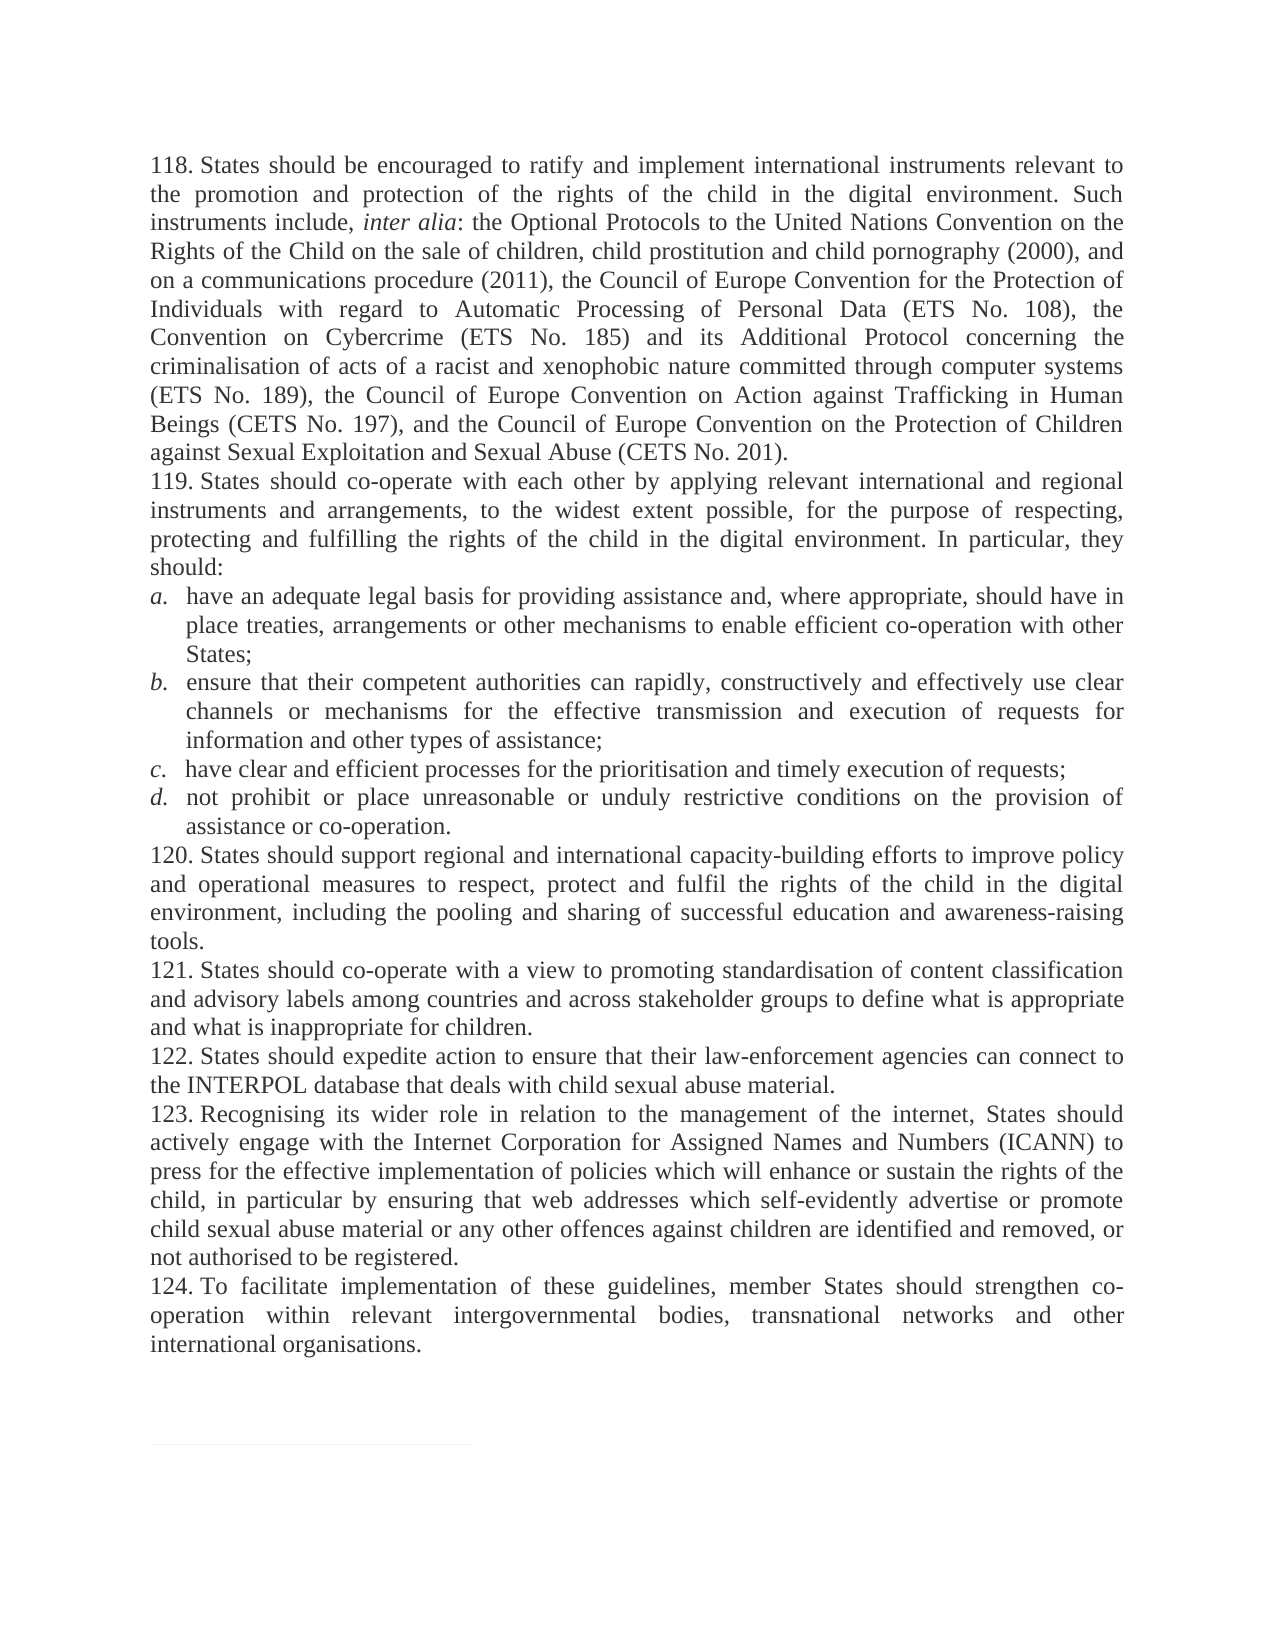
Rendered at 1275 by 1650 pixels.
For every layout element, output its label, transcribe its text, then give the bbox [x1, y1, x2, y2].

text 119. States should co-operate with each other by applying relevant international and regional instruments and arrangements, to the widest extent possible, for the purpose of respecting, protecting and fulfilling the rights of the child in the digital environment. In particular, they should: [150, 466, 1125, 581]
text 121. States should co-operate with a view to promoting standardisation of content classification and advisory labels among countries and across stakeholder groups to define what is appropriate and what is inappropriate for children. [150, 955, 1125, 1041]
text a. have an adequate legal basis for providing assistance and, where appropriate, should have in place treaties, arrangements or other mechanisms to enable efficient co-operation with other States; [150, 581, 1125, 667]
text d. not prohibit or place unreasonable or unduly restrictive conditions on the provision of assistance or co-operation. [150, 782, 1125, 840]
text 120. States should support regional and international capacity-building efforts to improve policy and operational measures to respect, protect and fulfil the rights of the child in the digital environment, including the pooling and sharing of successful education and awareness-raising tools. [150, 840, 1125, 955]
text 123. Recognising its wider role in relation to the management of the internet, States should actively engage with the Internet Corporation for Assigned Names and Numbers (ICANN) to press for the effective implementation of policies which will enhance or sustain the rights of the child, in particular by ensuring that web addresses which self-evidently advertise or promote child sexual abuse material or any other offences against children are identified and removed, or not authorised to be registered. [150, 1099, 1125, 1271]
text 118. States should be encouraged to ratify and implement international instruments relevant to the promotion and protection of the rights of the child in the digital environment. Such instruments include, inter alia: the Optional Protocols to the United Nations Convention on the Rights of the Child on the sale of children, child prostitution and child pornography (2000), and on a communications procedure (2011), the Council of Europe Convention for the Protection of Individuals with regard to Automatic Processing of Personal Data (ETS No. 108), the Convention on Cybercrime (ETS No. 185) and its Additional Protocol concerning the criminalisation of acts of a racist and xenophobic nature committed through computer systems (ETS No. 189), the Council of Europe Convention on Action against Trafficking in Human Beings (CETS No. 197), and the Council of Europe Convention on the Protection of Children against Sexual Exploitation and Sexual Abuse (CETS No. 201). [150, 150, 1125, 466]
text c. have clear and efficient processes for the prioritisation and timely execution of requests; [150, 754, 1125, 782]
text 122. States should expedite action to ensure that their law-enforcement agencies can connect to the INTERPOL database that deals with child sexual abuse material. [150, 1041, 1125, 1099]
text b. ensure that their competent authorities can rapidly, constructively and effectively use clear channels or mechanisms for the effective transmission and execution of requests for information and other types of assistance; [150, 667, 1125, 754]
text 124. To facilitate implementation of these guidelines, member States should strengthen co-operation within relevant intergovernmental bodies, transnational networks and other international organisations. [150, 1271, 1125, 1357]
